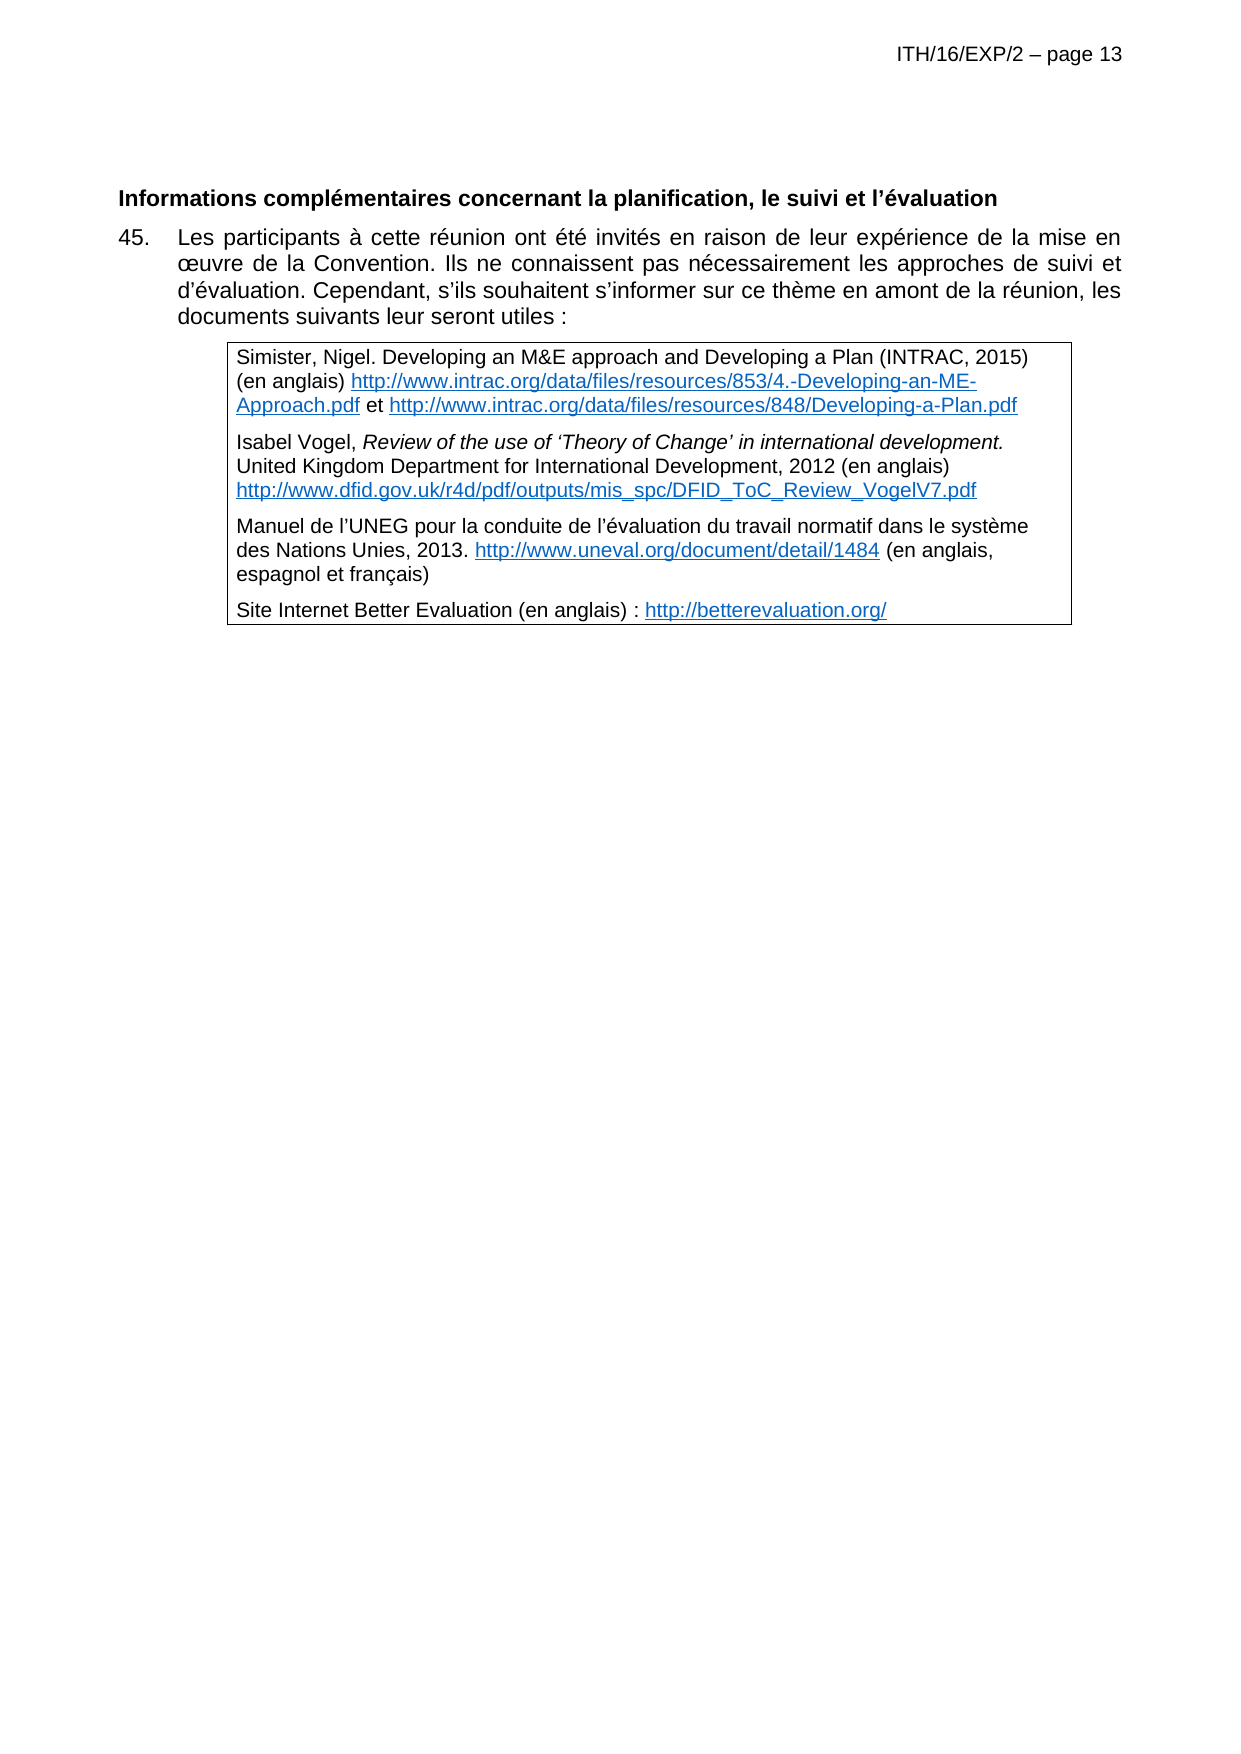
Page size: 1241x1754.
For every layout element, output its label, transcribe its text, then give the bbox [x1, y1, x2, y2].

title Informations complémentaires concernant la planification, le suivi et l’évaluation [118, 185, 1122, 212]
text Manuel de l’UNEG pour la conduite de l’évaluation du travail normatif dans le système des Nations Unies, 2013. http://www.uneval.org/document/detail/1484 (en anglais, espagnol et français) [228, 511, 1071, 586]
text Simister, Nigel. Developing an M&E approach and Developing a Plan (INTRAC, 2015) (en anglais) http://www.intrac.org/data/files/resources/853/4.-Developing-an-ME-Approach.pdf et http://www.intrac.org/data/files/resources/848/Developing-a-Plan.pdf [228, 343, 1071, 417]
text Isabel Vogel, Review of the use of ‘Theory of Change’ in international development. United Kingdom Department for International Development, 2012 (en anglais) http://www.dfid.gov.uk/r4d/pdf/outputs/mis_spc/DFID_ToC_Review_VogelV7.pdf [228, 426, 1071, 501]
text Site Internet Better Evaluation (en anglais) : http://betterevaluation.org/ [228, 595, 1071, 624]
text Les participants à cette réunion ont été invités en raison de leur expérience de la mise en œuvre de la Convention. Ils ne connaissent pas nécessairement les approches de suivi et d’évaluation. Cependant, s’ils souhaitent s’informer sur ce thème en amont de la réunion, les documents suivants leur seront utiles : [118, 224, 1122, 329]
